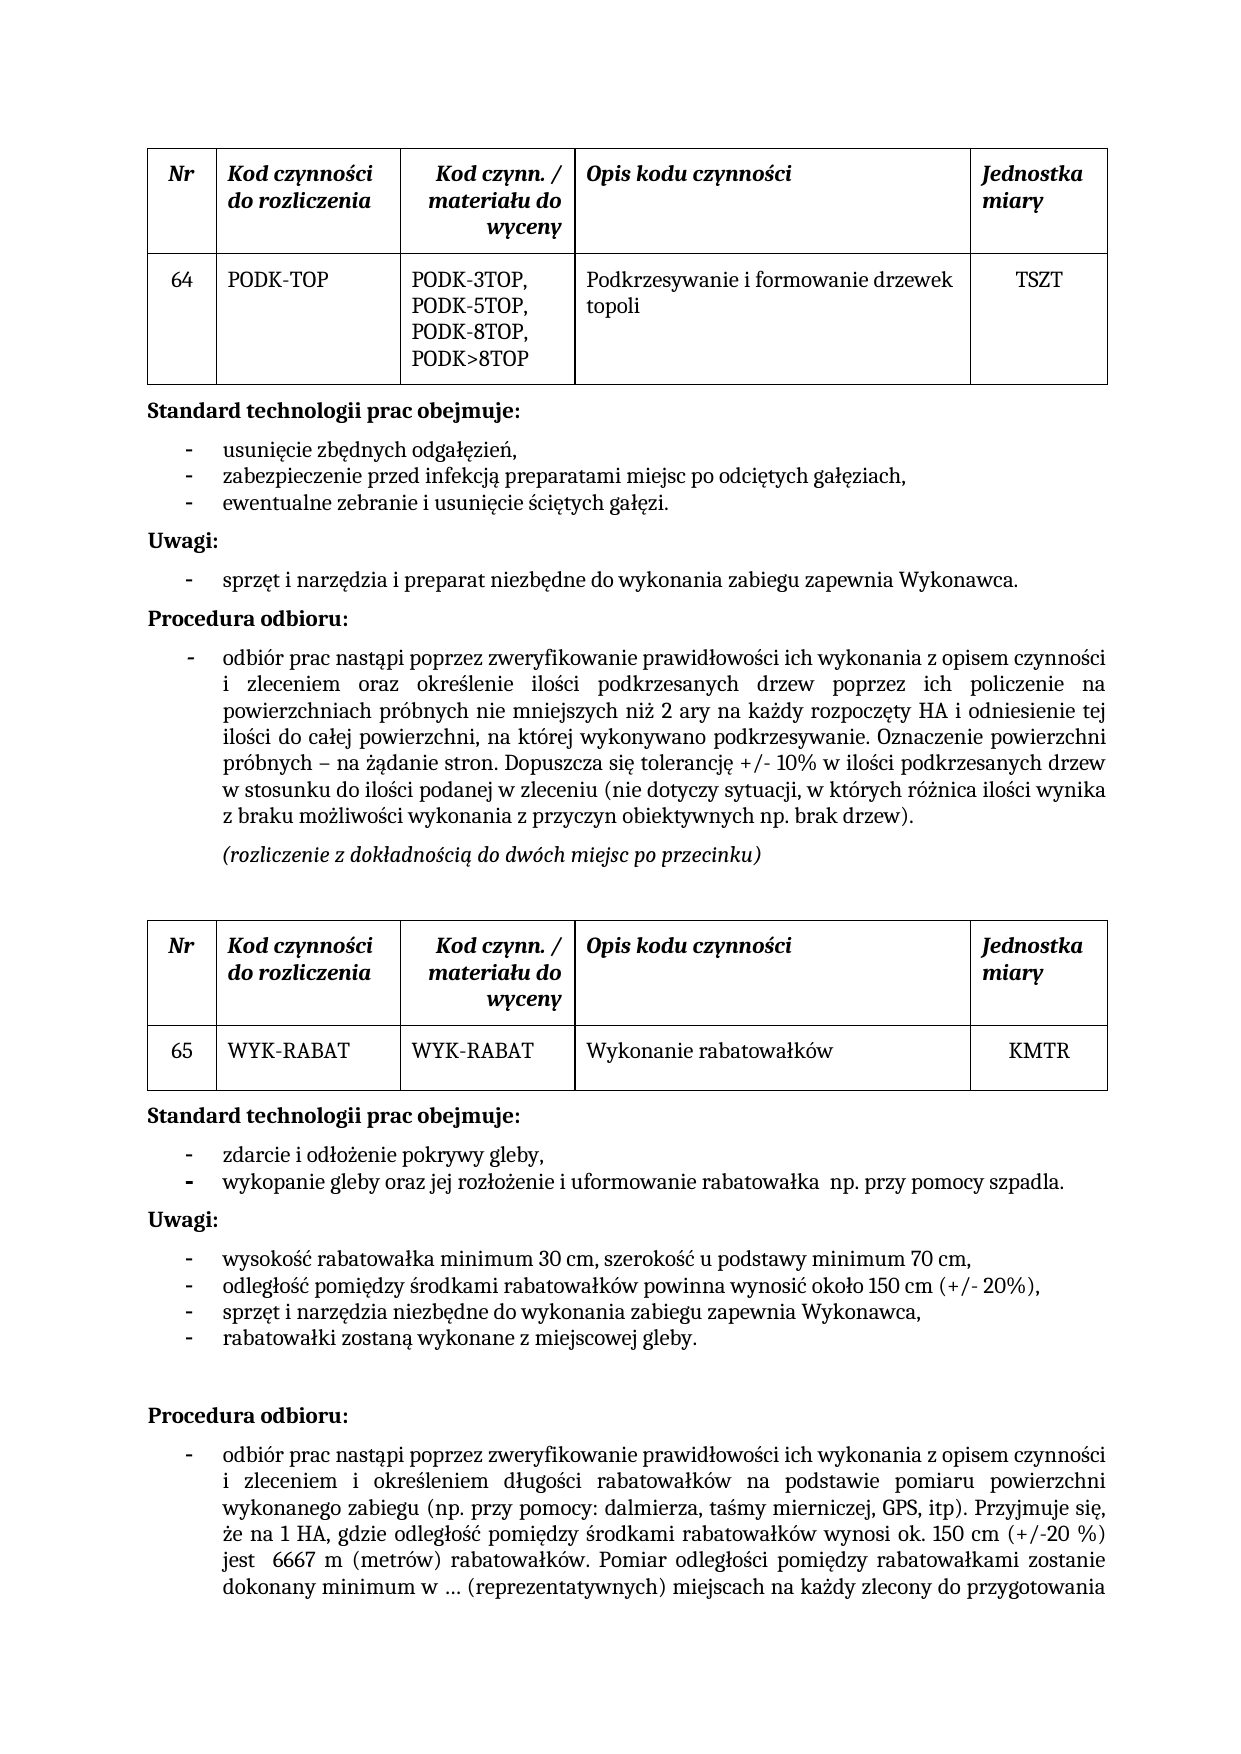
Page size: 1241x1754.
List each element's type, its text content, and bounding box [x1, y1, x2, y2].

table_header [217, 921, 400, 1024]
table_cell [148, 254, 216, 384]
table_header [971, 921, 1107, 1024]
text Standard technologii prac obejmuje: [148, 398, 1107, 424]
text Uwagi: [148, 1207, 1107, 1234]
text Uwagi: [148, 528, 1107, 554]
list sprzęt i narzędzia niezbędne do wykonania zabiegu zapewnia Wykonawca, [185, 1299, 1107, 1325]
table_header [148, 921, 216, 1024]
text Standard technologii prac obejmuje: [148, 1103, 1107, 1129]
list rabatowałki zostaną wykonane z miejscowej gleby. [185, 1325, 1107, 1352]
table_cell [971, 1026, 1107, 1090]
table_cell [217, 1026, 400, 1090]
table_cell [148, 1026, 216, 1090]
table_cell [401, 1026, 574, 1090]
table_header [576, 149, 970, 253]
list wykopanie gleby oraz jej rozłożenie i uformowanie rabatowałka np. przy pomocy szpadla. [185, 1168, 1107, 1195]
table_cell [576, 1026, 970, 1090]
list zabezpieczenie przed infekcją preparatami miejsc po odciętych gałęziach, [185, 463, 1107, 489]
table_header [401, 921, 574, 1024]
text Procedura odbioru: [148, 1403, 1107, 1429]
list ewentualne zebranie i usunięcie ściętych gałęzi. [185, 489, 1107, 516]
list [185, 1442, 1107, 1600]
list odbiór prac nastąpi poprzez zweryfikowanie prawidłowości ich wykonania z opisem czynności i zleceniem oraz określenie ilości podkrzesanych drzew poprzez ich policzenie na powierzchniach próbnych nie mniejszych niż 2 ary na każdy rozpoczęty HA i odniesienie tej ilości do całej powierzchni, na której wykonywano podkrzesywanie. Oznaczenie powierzchni próbnych – na żądanie stron. Dopuszcza się tolerancję +/- 10% w ilości podkrzesanych drzew w stosunku do ilości podanej w zleceniu (nie dotyczy sytuacji, w których różnica ilości wynika z braku możliwości wykonania z przyczyn obiektywnych np. brak drzew). [185, 645, 1107, 829]
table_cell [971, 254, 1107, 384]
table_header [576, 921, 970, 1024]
list usunięcie zbędnych odgałęzień, [185, 437, 1107, 463]
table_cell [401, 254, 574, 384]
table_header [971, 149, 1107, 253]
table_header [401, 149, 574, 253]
list sprzęt i narzędzia i preparat niezbędne do wykonania zabiegu zapewnia Wykonawca. [185, 567, 1107, 593]
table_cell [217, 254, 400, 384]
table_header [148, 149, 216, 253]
list odległość pomiędzy środkami rabatowałków powinna wynosić około 150 cm (+/- 20%), [185, 1272, 1107, 1299]
list zdarcie i odłożenie pokrywy gleby, [185, 1142, 1107, 1168]
text Procedura odbioru: [148, 606, 1107, 632]
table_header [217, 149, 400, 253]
text (rozliczenie z dokładnością do dwóch miejsc po przecinku) [148, 842, 1107, 868]
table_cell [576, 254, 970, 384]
list wysokość rabatowałka minimum 30 cm, szerokość u podstawy minimum 70 cm, [185, 1246, 1107, 1272]
